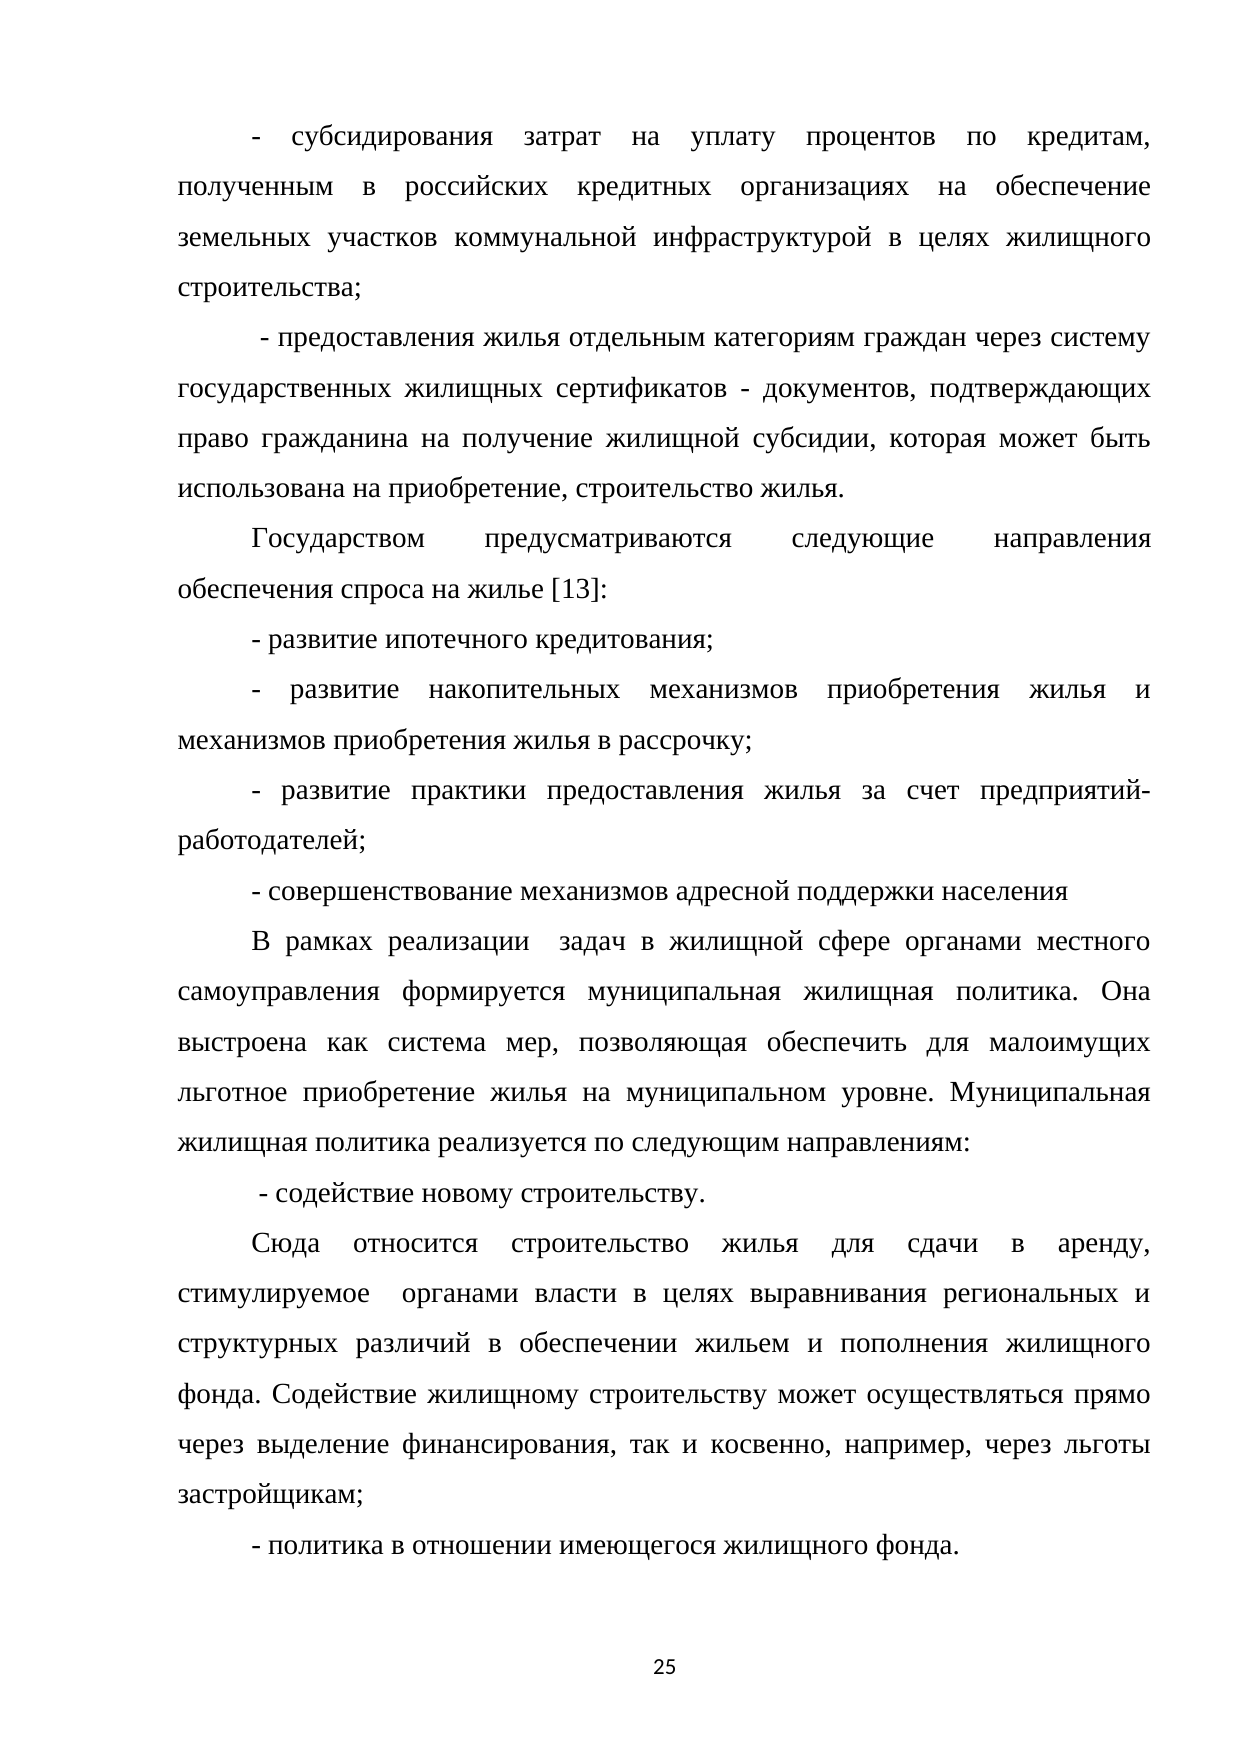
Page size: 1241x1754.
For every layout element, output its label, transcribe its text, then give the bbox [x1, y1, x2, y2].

text - совершенствование механизмов адресной поддержки населения [177, 873, 1152, 906]
text - развитие практики предоставления жилья за счет предприятий-работодателей; [177, 772, 1152, 856]
text - содействие новому строительству. [177, 1175, 1152, 1208]
text - предоставления жилья отдельным категориям граждан через систему государственных жилищных сертификатов - документов, подтверждающих право гражданина на получение жилищной субсидии, которая может быть использована на приобретение, строительство жилья. [177, 319, 1152, 504]
text - политика в отношении имеющегося жилищного фонда. [177, 1527, 1152, 1560]
text - развитие ипотечного кредитования; [177, 621, 1152, 655]
text В рамках реализации задач в жилищной сфере органами местного самоуправления формируется муниципальная жилищная политика. Она выстроена как система мер, позволяющая обеспечить для малоимущих льготное приобретение жилья на муниципальном уровне. Муниципальная жилищная политика реализуется по следующим направлениям: [177, 923, 1152, 1158]
text Сюда относится строительство жилья для сдачи в аренду, стимулируемое органами власти в целях выравнивания региональных и структурных различий в обеспечении жильем и пополнения жилищного фонда. Содействие жилищному строительству может осуществляться прямо через выделение финансирования, так и косвенно, например, через льготы застройщикам; [177, 1225, 1152, 1510]
text Государством предусматриваются следующие направления обеспечения спроса на жилье [13]: [177, 521, 1152, 604]
text - субсидирования затрат на уплату процентов по кредитам, полученным в российских кредитных организациях на обеспечение земельных участков коммунальной инфраструктурой в целях жилищного строительства; [177, 118, 1152, 303]
text - развитие накопительных механизмов приобретения жилья и механизмов приобретения жилья в рассрочку; [177, 672, 1152, 755]
